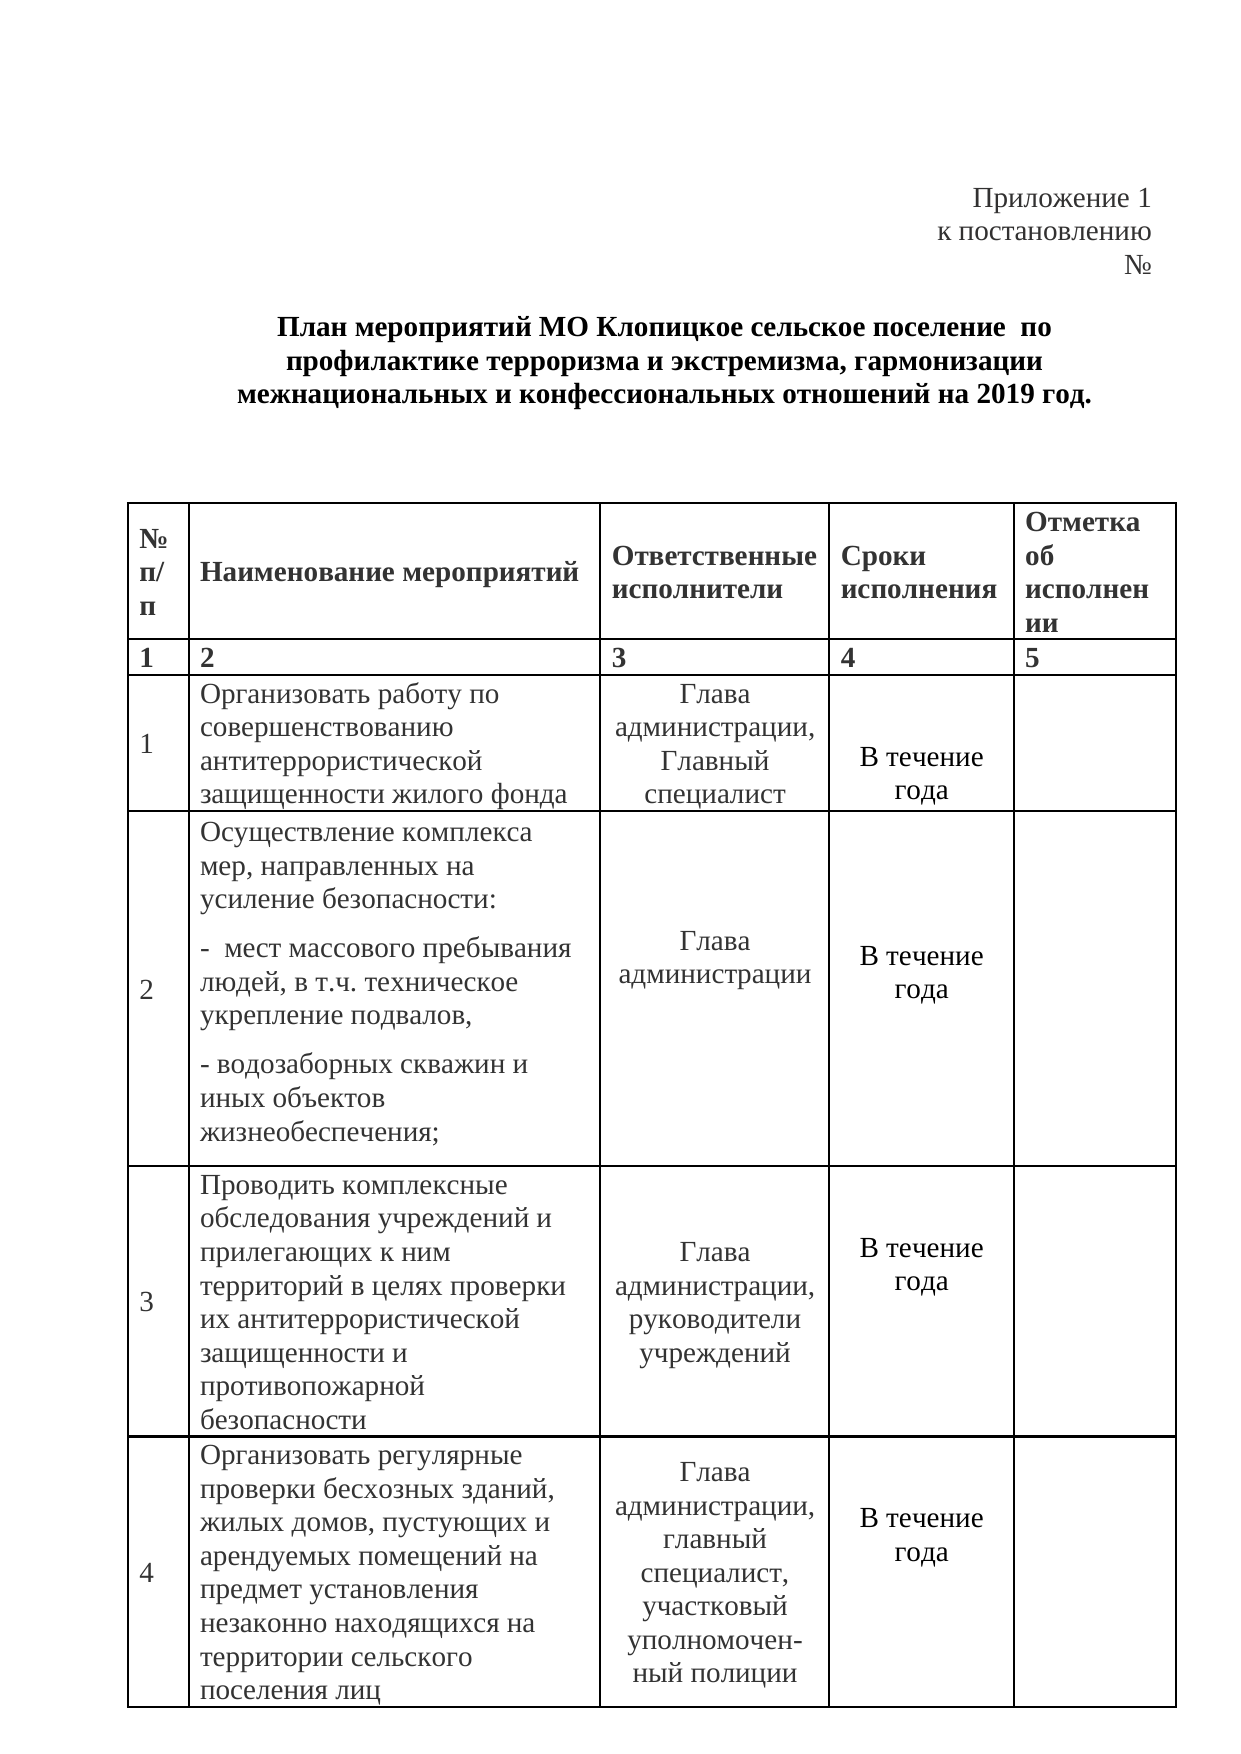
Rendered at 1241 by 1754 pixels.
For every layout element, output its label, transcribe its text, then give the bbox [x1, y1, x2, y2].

table_header Ответственные исполнители [601, 504, 828, 638]
table_cell Глава администрации, Главный специалист [601, 676, 828, 810]
table_cell В течение года [830, 812, 1013, 1165]
table_cell 5 [1015, 640, 1175, 674]
table_cell 4 [129, 1438, 188, 1706]
text к постановлению [177, 213, 1152, 247]
table_cell [1015, 812, 1175, 1165]
table_cell 1 [129, 676, 188, 810]
table_cell Глава администрации, руководители учреждений [601, 1167, 828, 1435]
text № [177, 247, 1152, 280]
table_cell Глава администрации, главный специалист, участковый уполномочен-ный полиции [601, 1438, 828, 1706]
table_header Сроки исполнения [830, 504, 1013, 638]
table_header Наименование мероприятий [190, 504, 599, 638]
table_cell 1 [129, 640, 188, 674]
table_cell 2 [190, 640, 599, 674]
table_cell Проводить комплексные обследования учреждений и прилегающих к ним территорий в целях проверки их антитеррористической защищенности и противопожарной безопасности [190, 1167, 599, 1435]
text Приложение 1 [177, 180, 1152, 213]
table_cell В течение года [830, 1167, 1013, 1435]
table_cell В течение года [830, 676, 1013, 810]
text План мероприятий МО Клопицкое сельское поселение по профилактике терроризма и экстремизма, гармонизации межнациональных и конфессиональных отношений на 2019 год. [177, 309, 1152, 410]
table_cell [1015, 1438, 1175, 1706]
table_cell Организовать работу по совершенствованию антитеррористической защищенности жилого фонда [190, 676, 599, 810]
table_header № п/п [129, 504, 188, 638]
table_cell Глава администрации [601, 812, 828, 1165]
table_cell 3 [129, 1167, 188, 1435]
table_cell Организовать регулярные проверки бесхозных зданий, жилых домов, пустующих и арендуемых помещений на предмет установления незаконно находящихся на территории сельского поселения лиц [190, 1438, 599, 1706]
table_cell 4 [830, 640, 1013, 674]
table_header Отметка об исполнении [1015, 504, 1175, 638]
table_cell [1015, 676, 1175, 810]
table_cell 3 [601, 640, 828, 674]
table_cell В течение года [830, 1438, 1013, 1706]
table_cell Осуществление комплекса мер, направленных на усиление безопасности: - мест массового пребывания людей, в т.ч. техническое укрепление подвалов, - водозаборных скважин и иных объектов жизнеобеспечения; [190, 812, 599, 1165]
table_cell 2 [129, 812, 188, 1165]
table_cell [1015, 1167, 1175, 1435]
